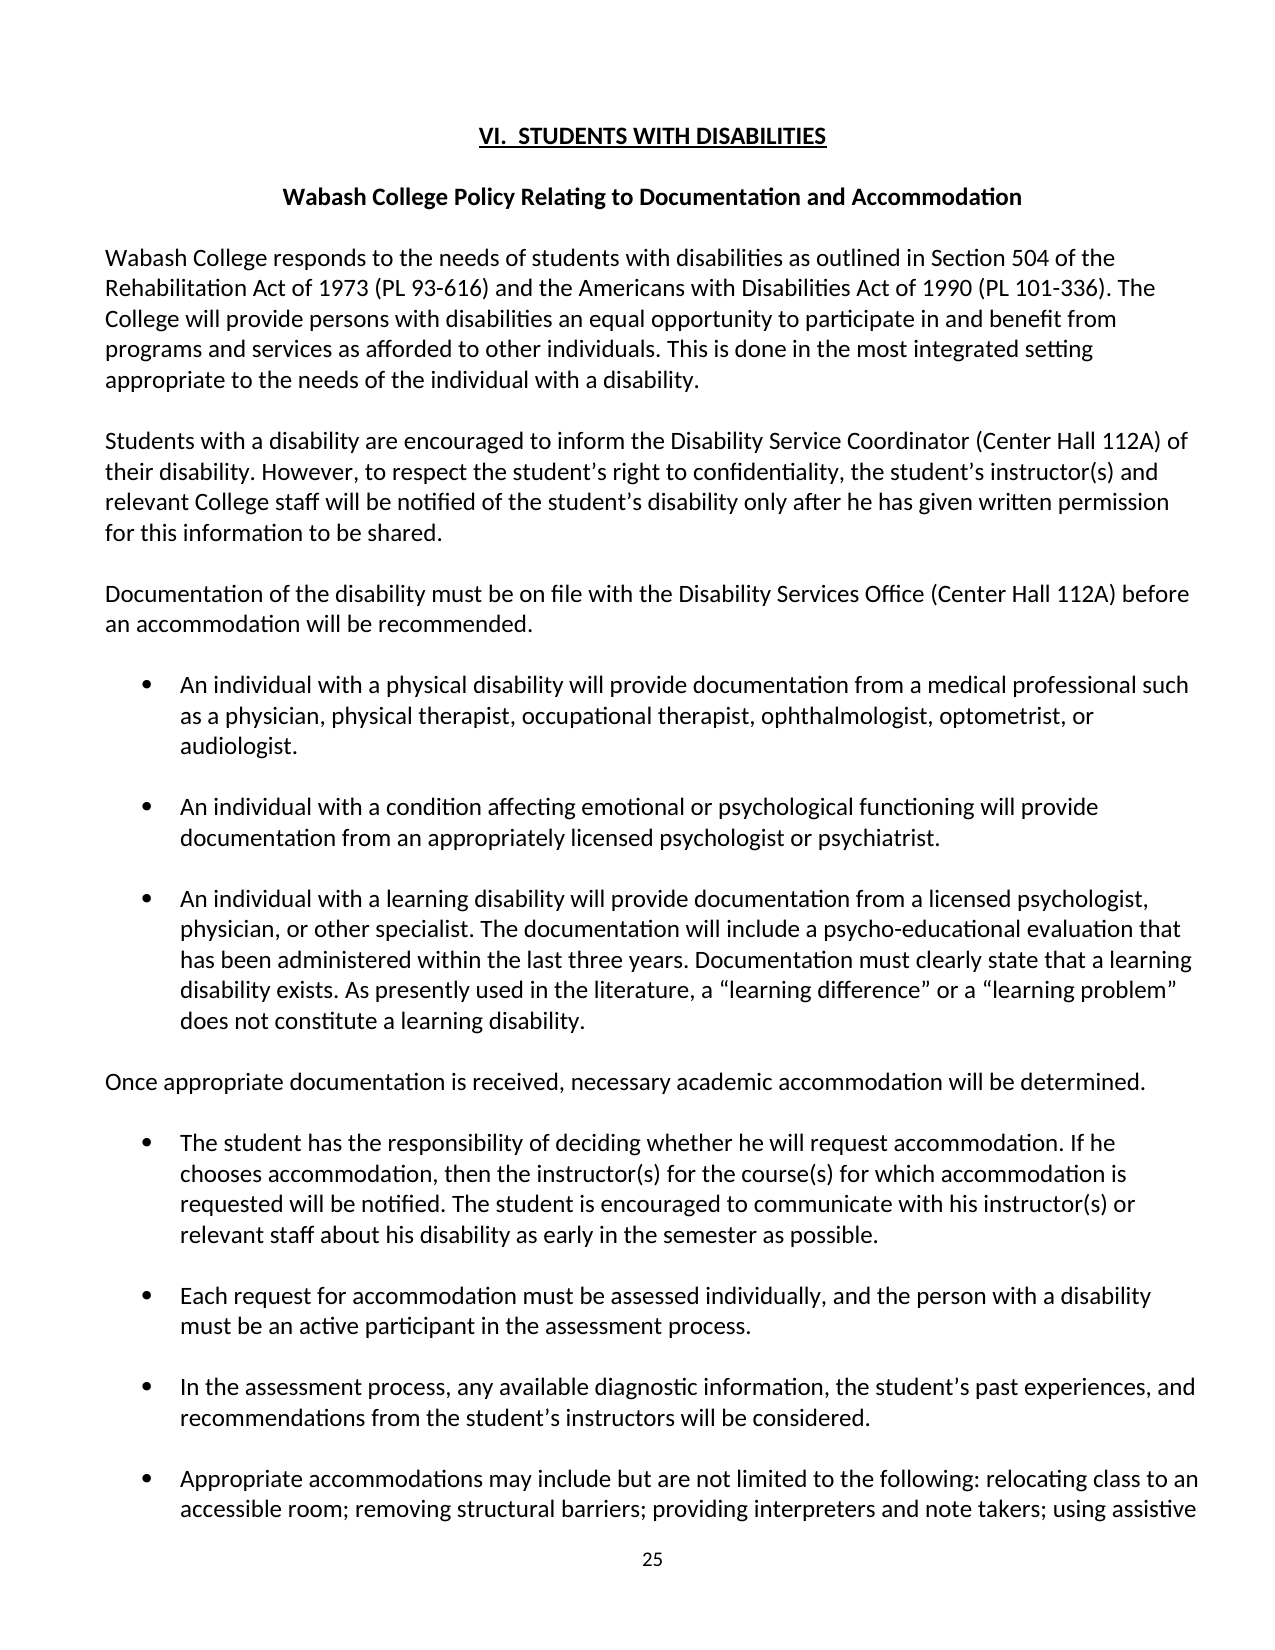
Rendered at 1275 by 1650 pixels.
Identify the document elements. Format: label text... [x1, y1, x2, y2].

text Students with a disability are encouraged to inform the Disability Service Coordinator (Center Hall 112A) of their disability. However, to respect the student’s right to confidentiality, the student’s instructor(s) and relevant College staff will be notified of the student’s disability only after he has given written permission for this information to be shared. [105, 425, 1200, 547]
text Documentation of the disability must be on file with the Disability Services Office (Center Hall 112A) before an accommodation will be recommended. [105, 578, 1200, 639]
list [142, 1463, 1200, 1524]
list An individual with a physical disability will provide documentation from a medical professional such as a physician, physical therapist, occupational therapist, ophthalmologist, optometrist, or audiologist. [142, 669, 1200, 761]
list An individual with a learning disability will provide documentation from a licensed psychologist, physician, or other specialist. The documentation will include a psycho-educational evaluation that has been administered within the last three years. Documentation must clearly state that a learning disability exists. As presently used in the literature, a “learning difference” or a “learning problem” does not constitute a learning disability. [142, 883, 1200, 1036]
list The student has the responsibility of deciding whether he will request accommodation. If he chooses accommodation, then the instructor(s) for the course(s) for which accommodation is requested will be notified. The student is encouraged to communicate with his instructor(s) or relevant staff about his disability as early in the semester as possible. [142, 1127, 1200, 1249]
list An individual with a condition affecting emotional or psychological functioning will provide documentation from an appropriately licensed psychologist or psychiatrist. [142, 791, 1200, 852]
list Each request for accommodation must be assessed individually, and the person with a disability must be an active participant in the assessment process. [142, 1280, 1200, 1341]
list In the assessment process, any available diagnostic information, the student’s past experiences, and recommendations from the student’s instructors will be considered. [142, 1371, 1200, 1432]
text Wabash College responds to the needs of students with disabilities as outlined in Section 504 of the Rehabilitation Act of 1973 (PL 93-616) and the Americans with Disabilities Act of 1990 (PL 101-336). The College will provide persons with disabilities an equal opportunity to participate in and benefit from programs and services as afforded to other individuals. This is done in the most integrated setting appropriate to the needs of the individual with a disability. [105, 242, 1200, 395]
text VI. STUDENTS WITH DISABILITIES [105, 120, 1200, 151]
text Wabash College Policy Relating to Documentation and Accommodation [105, 181, 1200, 212]
text Once appropriate documentation is received, necessary academic accommodation will be determined. [105, 1066, 1200, 1097]
